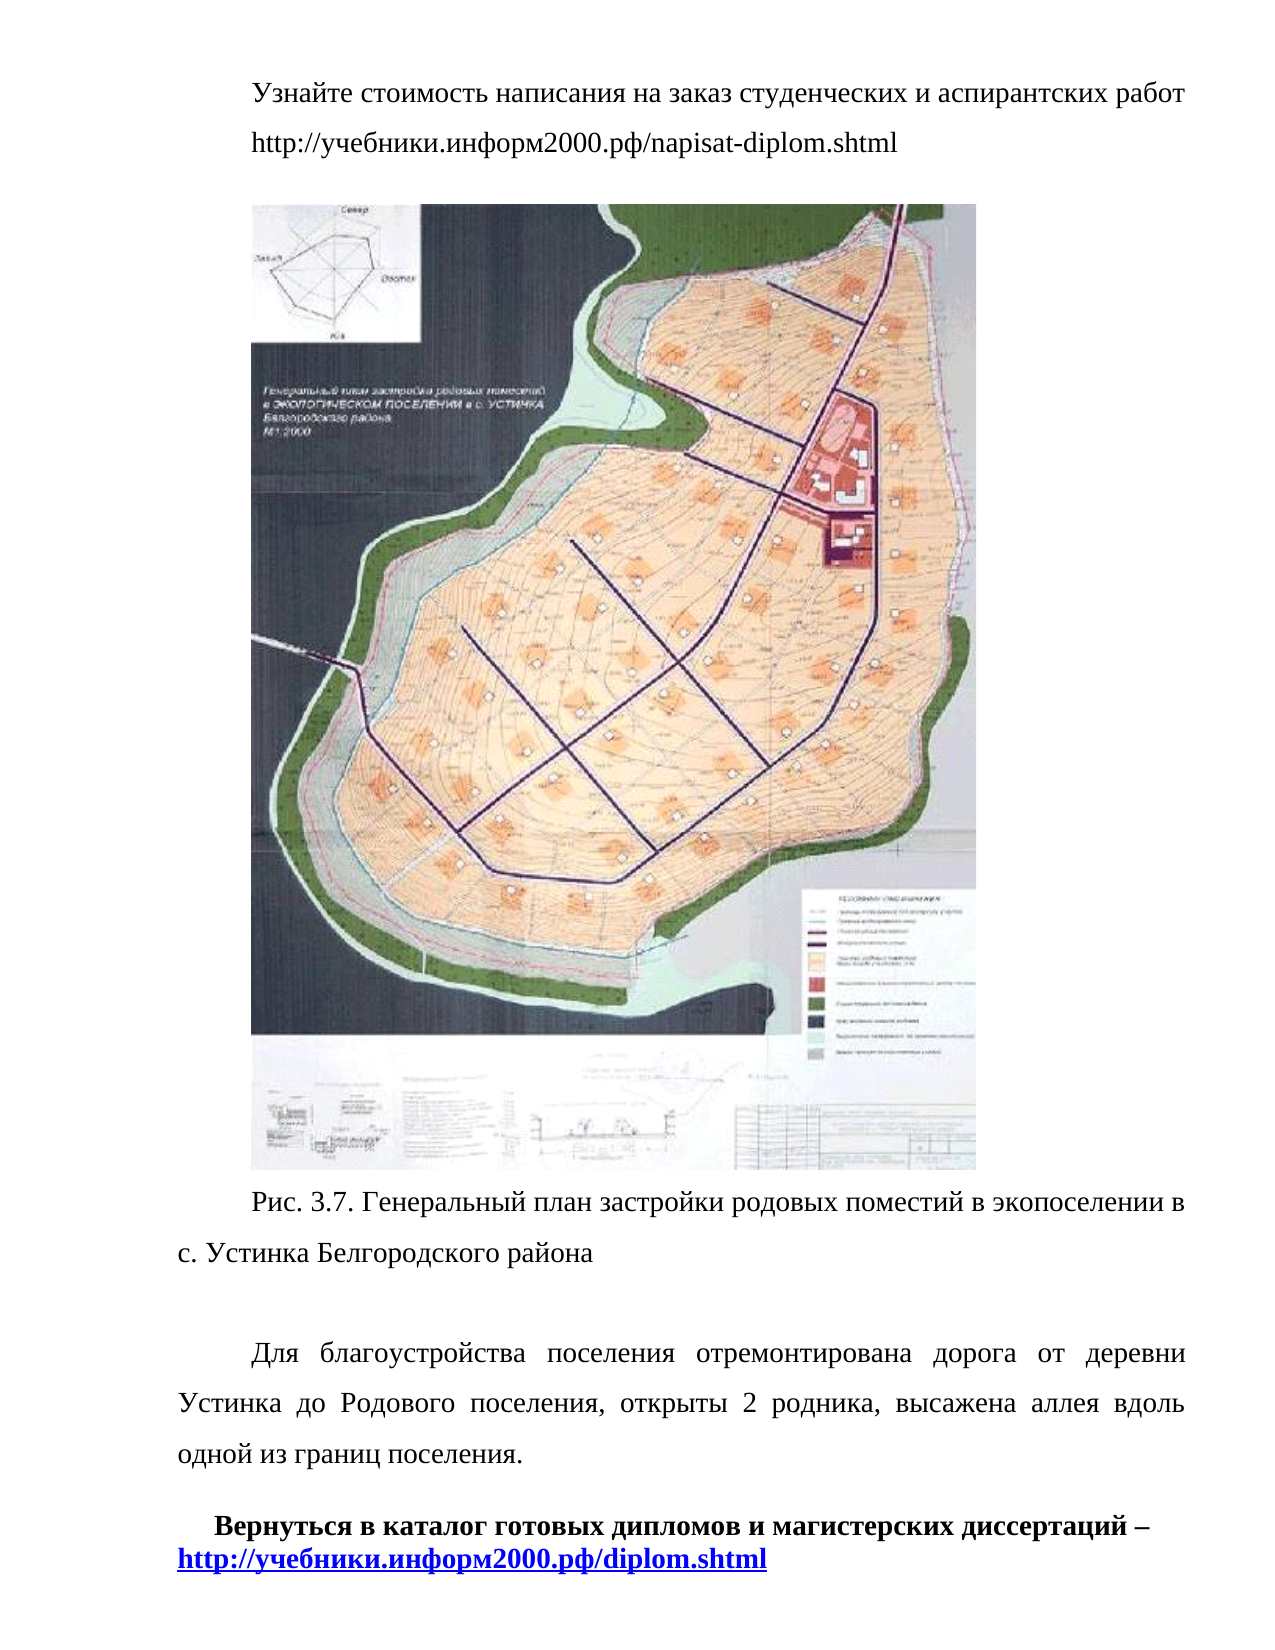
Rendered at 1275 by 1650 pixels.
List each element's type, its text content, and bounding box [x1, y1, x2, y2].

text Рис. 3.7. Генеральный план застройки родовых поместий в экопоселении в с. Устинка Белгородского района [177, 1184, 1186, 1268]
picture [251, 204, 977, 1170]
text Для благоустройства поселения отремонтирована дорога от деревни Устинка до Родового поселения, открыты 2 родника, высажена аллея вдоль одной из границ поселения. [177, 1335, 1186, 1469]
